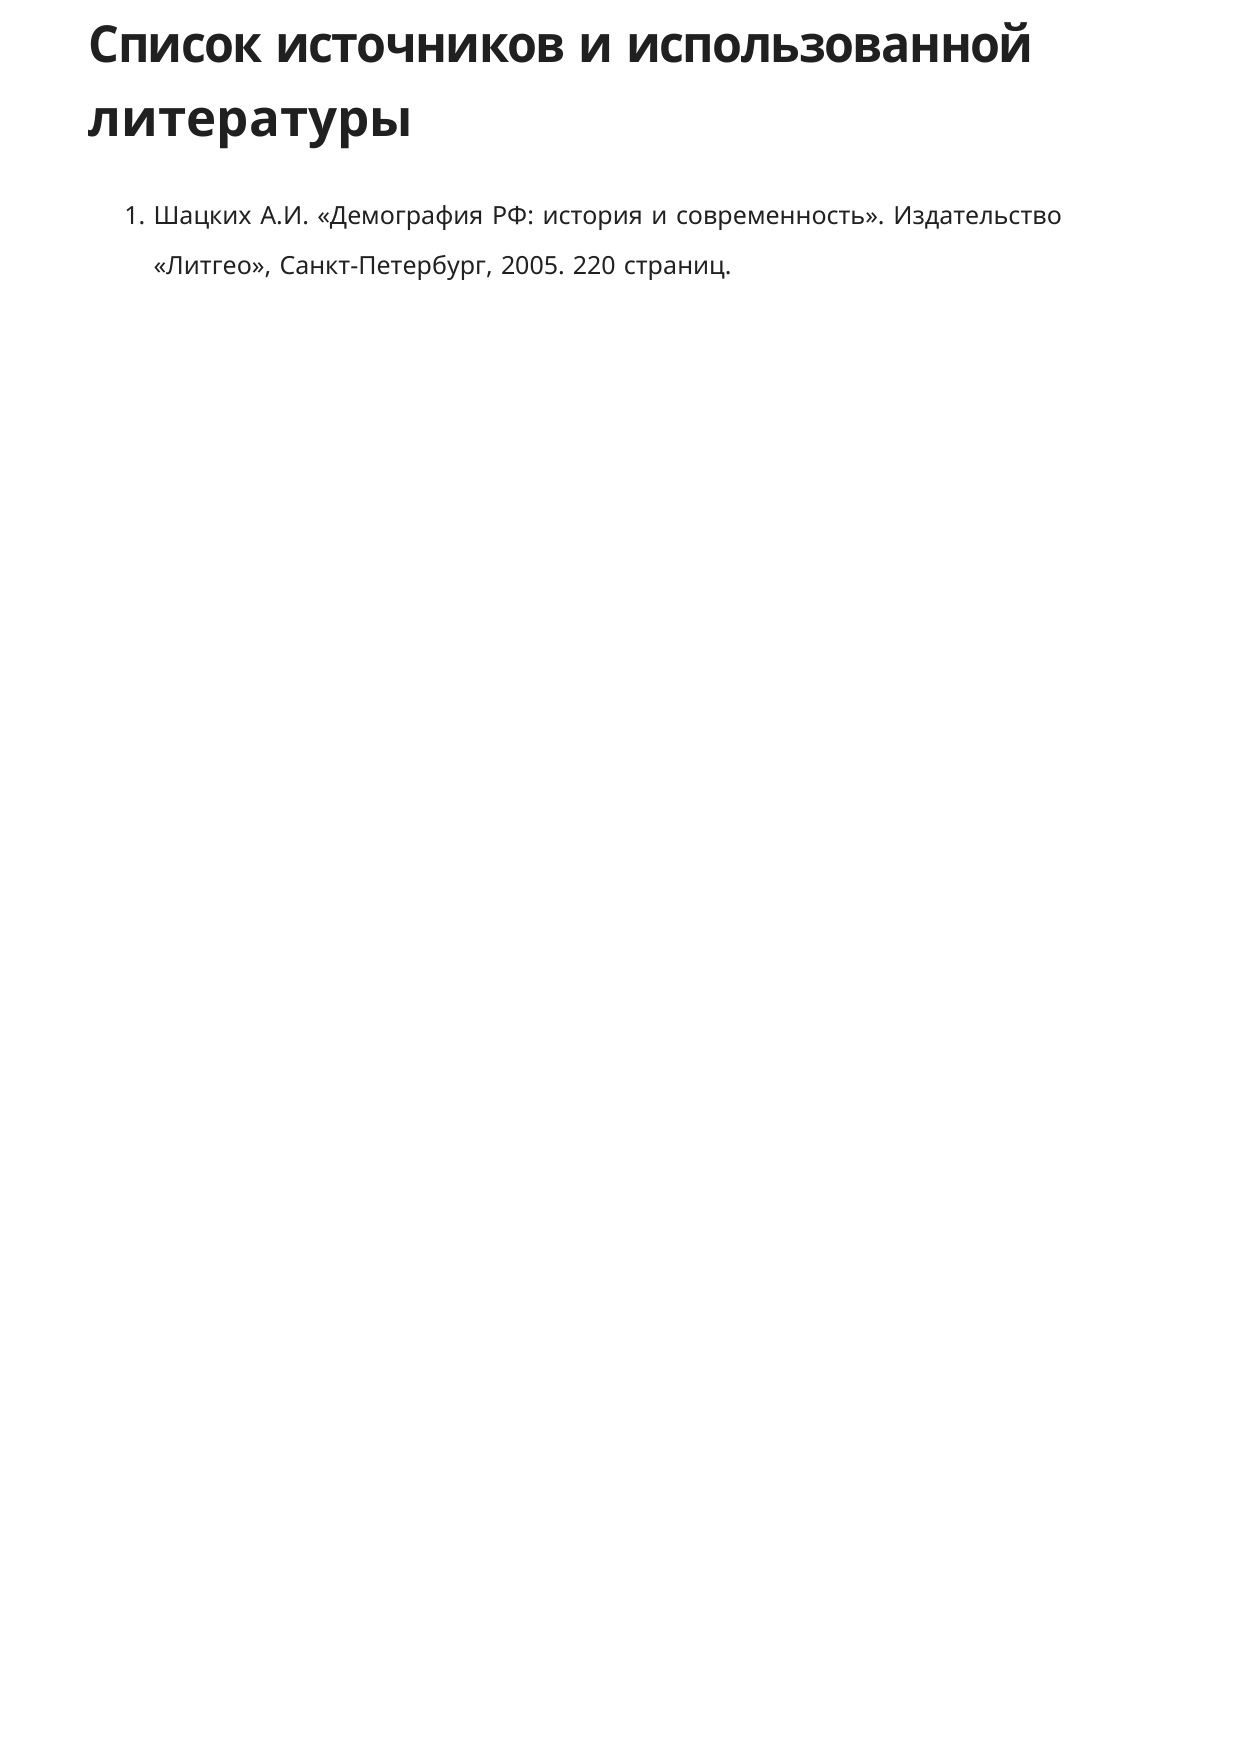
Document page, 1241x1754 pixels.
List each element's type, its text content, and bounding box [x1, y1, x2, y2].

subtitle Список источников и использованной литературы [89, 8, 1094, 151]
text «Литгео», Санкт-Петербург, 2005. 220 страниц. [153, 247, 1240, 281]
list Шацких А.И. «Демография РФ: история и современность». Издательство [124, 198, 1240, 232]
